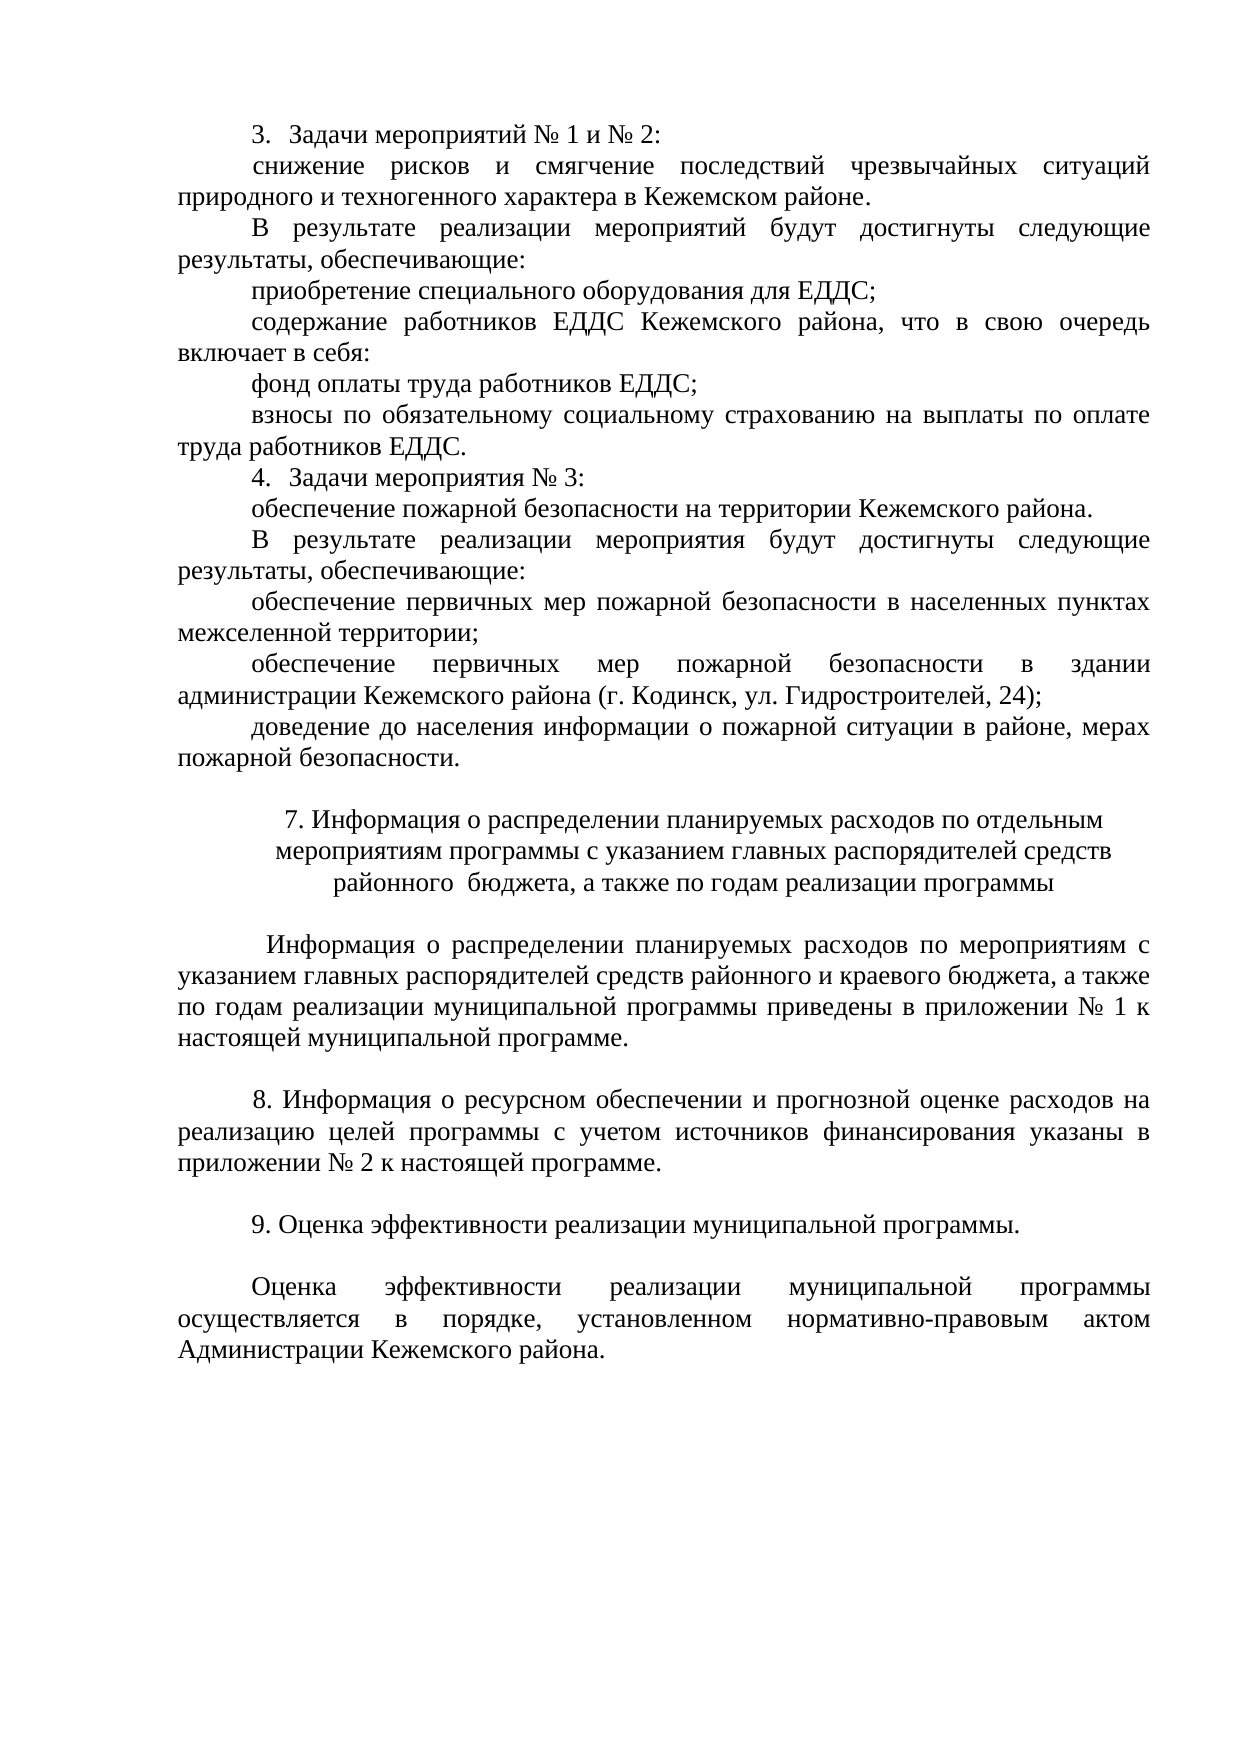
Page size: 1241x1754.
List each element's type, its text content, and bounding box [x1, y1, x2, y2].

text обеспечение первичных мер пожарной безопасности в населенных пунктах межселенной территории; [177, 585, 1152, 648]
text 8. Информация о ресурсном обеспечении и прогнозной оценке расходов на реализацию целей программы с учетом источников финансирования указаны в приложении № 2 к настоящей программе. [177, 1084, 1152, 1177]
list Задачи мероприятия № 3: [251, 461, 1152, 492]
text приобретение специального оборудования для ЕДДС; [177, 274, 1152, 305]
text В результате реализации мероприятий будут достигнуты следующие результаты, обеспечивающие: [177, 212, 1152, 274]
text Оценка эффективности реализации муниципальной программы осуществляется в порядке, установленном нормативно-правовым актом Администрации Кежемского района. [177, 1271, 1152, 1364]
text обеспечение пожарной безопасности на территории Кежемского района. [177, 492, 1152, 523]
text Информация о распределении планируемых расходов по мероприятиям с указанием главных распорядителей средств районного и краевого бюджета, а также по годам реализации муниципальной программы приведены в приложении № 1 к настоящей муниципальной программе. [177, 928, 1152, 1052]
text взносы по обязательному социальному страхованию на выплаты по оплате труда работников ЕДДС. [177, 398, 1152, 461]
text фонд оплаты труда работников ЕДДС; [177, 367, 1152, 398]
text доведение до населения информации о пожарной ситуации в районе, мерах пожарной безопасности. [177, 710, 1152, 772]
text содержание работников ЕДДС Кежемского района, что в свою очередь включает в себя: [177, 305, 1152, 367]
text 7. Информация о распределении планируемых расходов по отдельным мероприятиям программы с указанием главных распорядителей средств районного бюджета, а также по годам реализации программы [236, 803, 1152, 897]
text снижение рисков и смягчение последствий чрезвычайных ситуаций природного и техногенного характера в Кежемском районе. [177, 149, 1152, 212]
text обеспечение первичных мер пожарной безопасности в здании администрации Кежемского района (г. Кодинск, ул. Гидростроителей, 24); [177, 648, 1152, 710]
list Задачи мероприятий № 1 и № 2: [251, 118, 1152, 149]
text В результате реализации мероприятия будут достигнуты следующие результаты, обеспечивающие: [177, 523, 1152, 585]
text 9. Оценка эффективности реализации муниципальной программы. [177, 1208, 1152, 1239]
